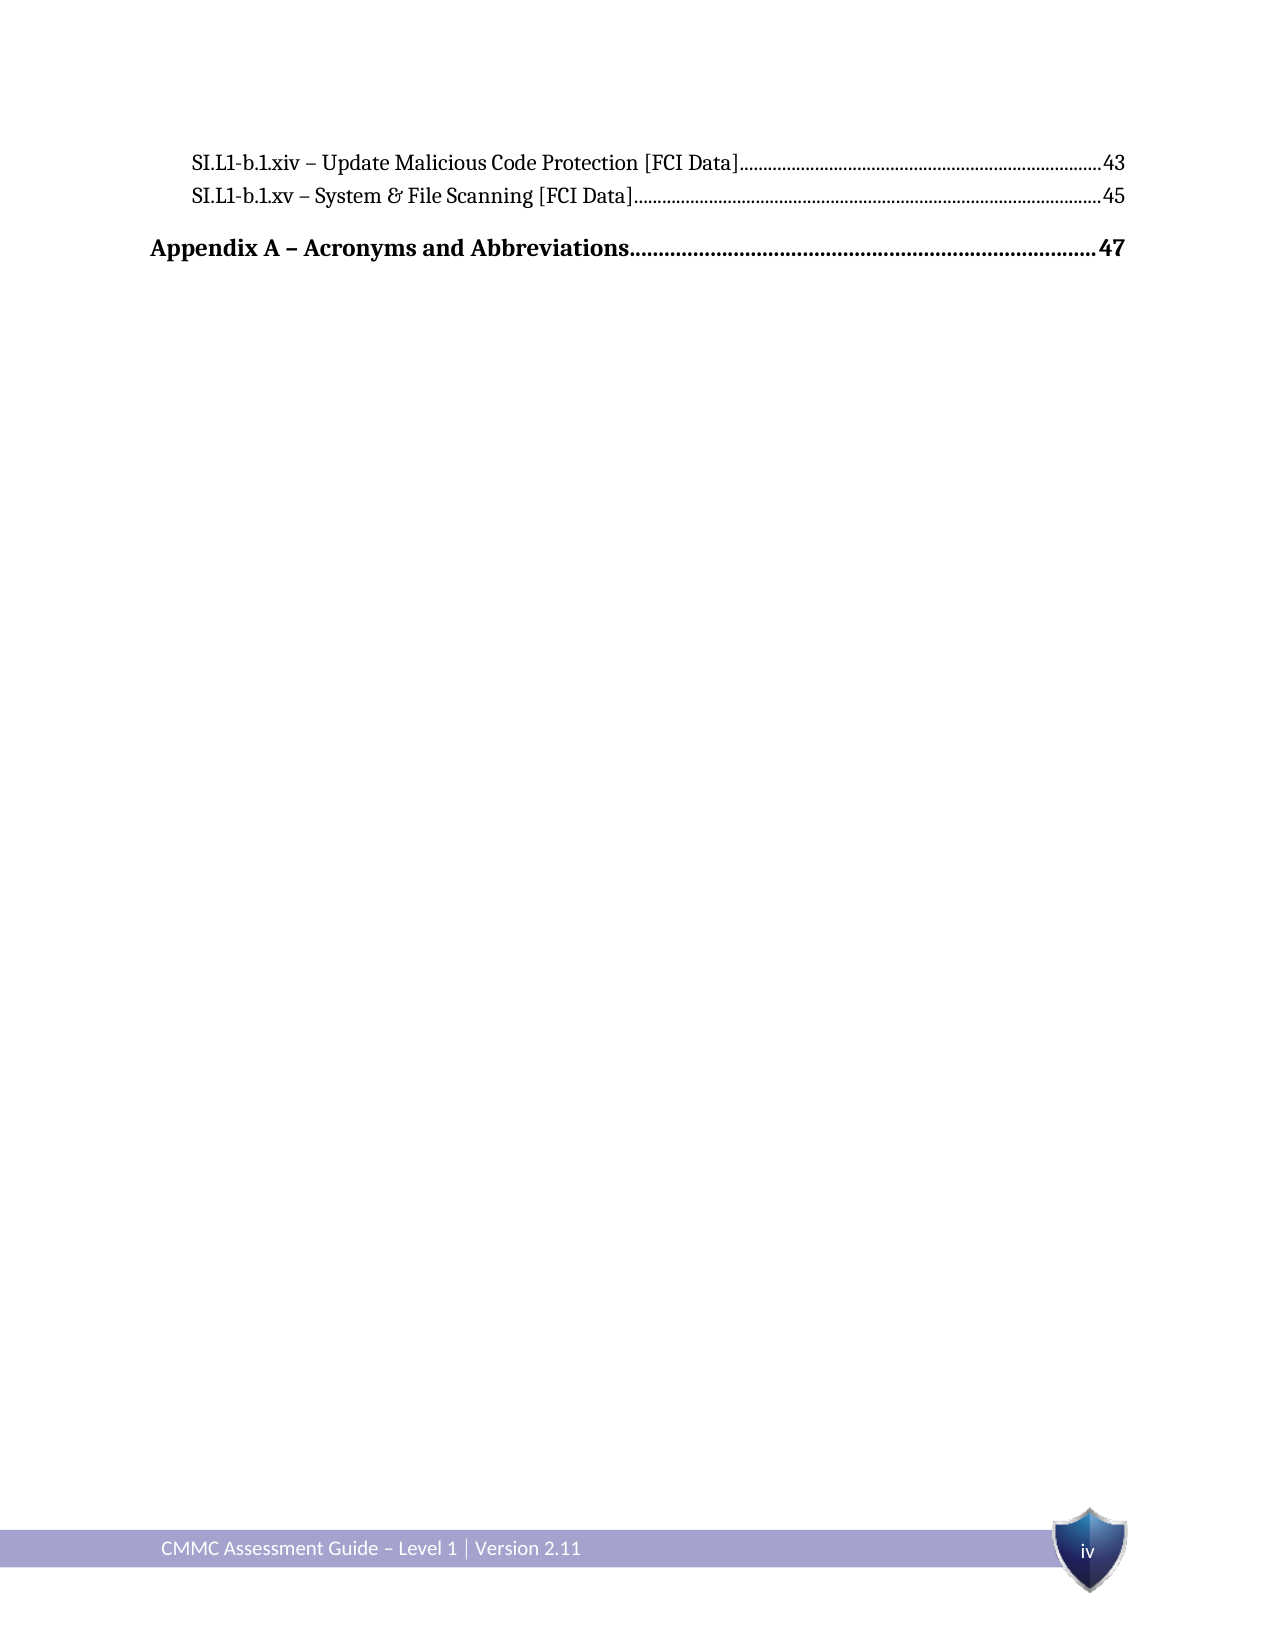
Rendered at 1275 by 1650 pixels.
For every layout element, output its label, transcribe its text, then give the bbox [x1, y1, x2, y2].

text Appendix A – Acronyms and Abbreviations 47 [150, 234, 1125, 263]
text SI.L1-b.1.xv – System & File Scanning [FCI Data] 45 [192, 183, 1125, 209]
picture [1052, 1507, 1128, 1593]
text SI.L1-b.1.xiv – Update Malicious Code Protection [FCI Data] 43 [192, 150, 1125, 176]
